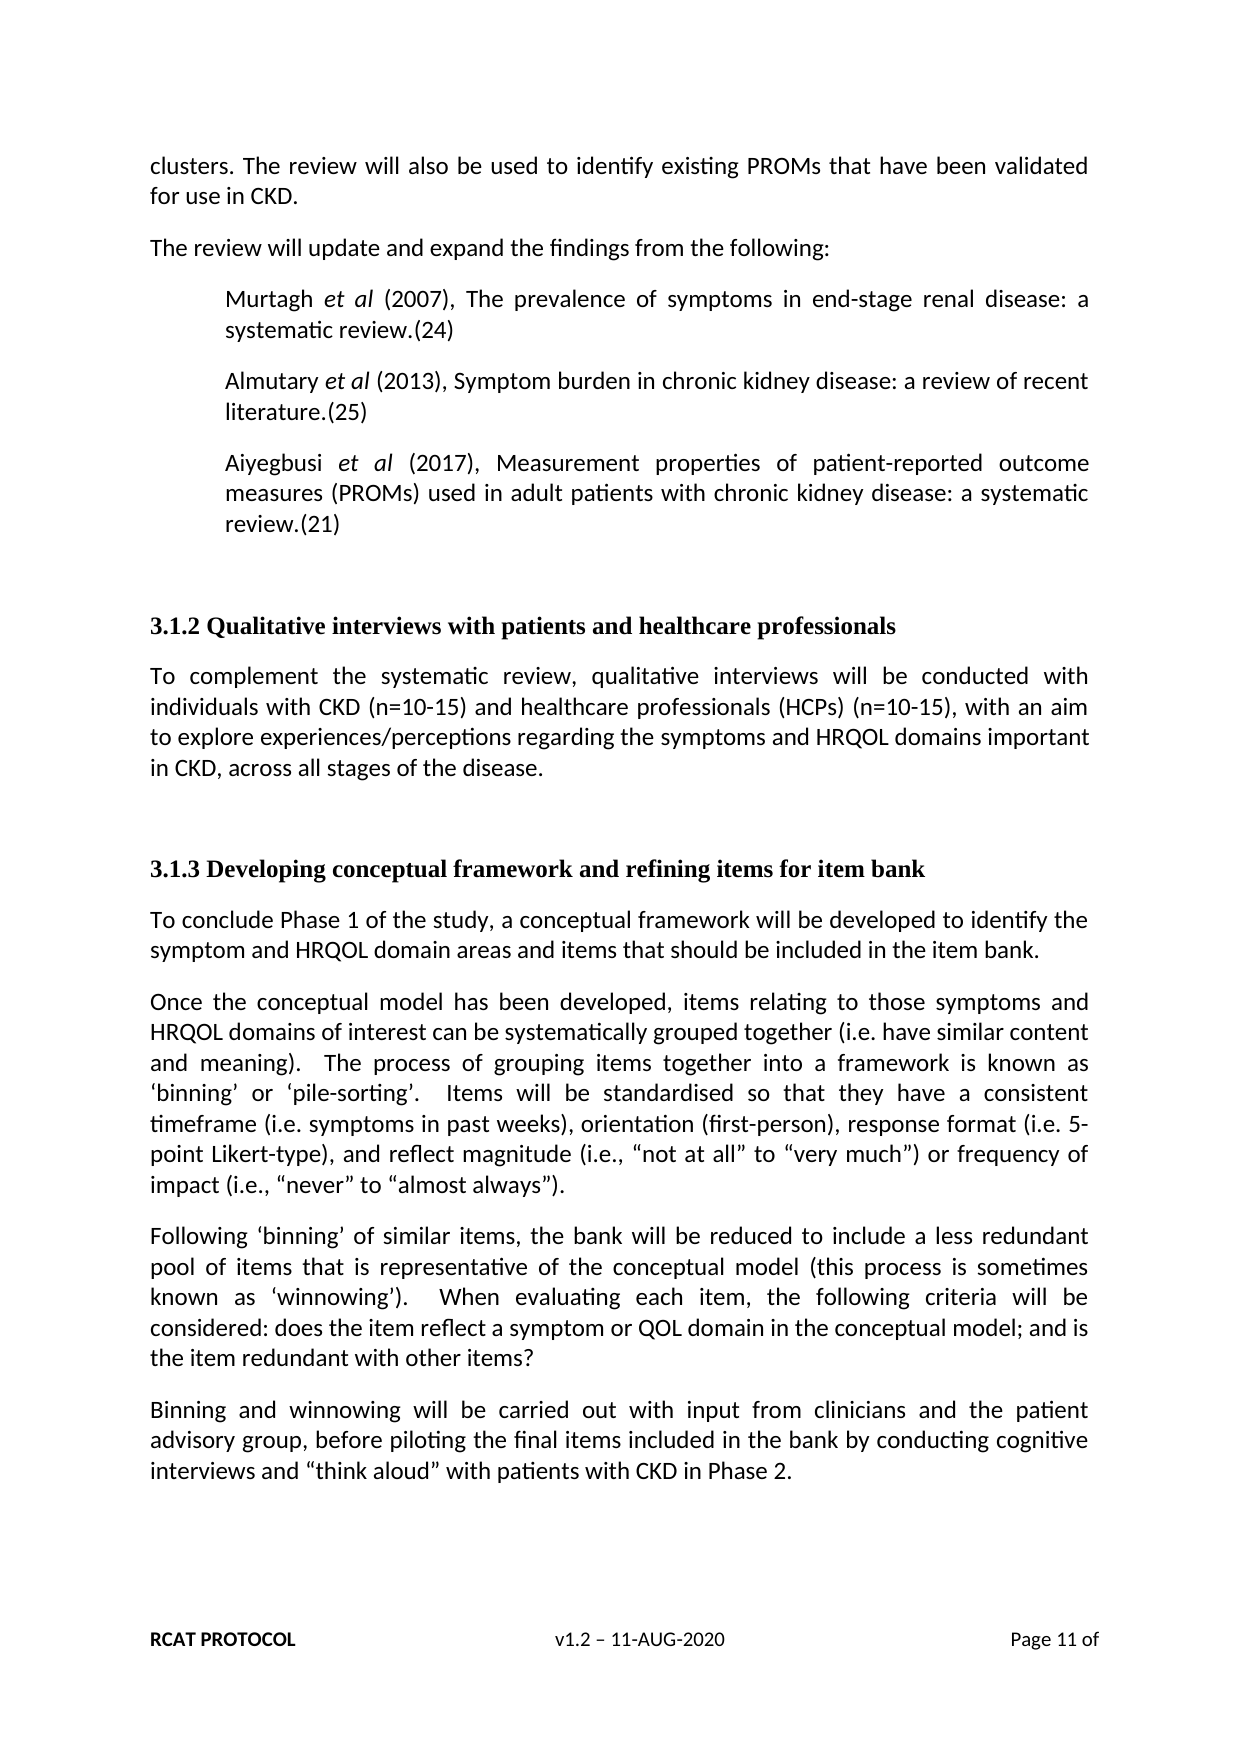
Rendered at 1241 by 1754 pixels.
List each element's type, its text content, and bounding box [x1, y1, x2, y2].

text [150, 150, 1090, 211]
text Aiyegbusi et al (2017), Measurement properties of patient-reported outcome measures (PROMs) used in adult patients with chronic kidney disease: a systematic review.(21) [225, 447, 1090, 538]
subtitle To conclude Phase 1 of the study, a conceptual framework will be developed to identify the symptom and HRQOL domain areas and items that should be included in the item bank. [150, 904, 1090, 965]
subtitle 3.1.2 Qualitative interviews with patients and healthcare professionals [150, 611, 1090, 639]
text To complement the systematic review, qualitative interviews will be conducted with individuals with CKD (n=10-15) and healthcare professionals (HCPs) (n=10-15), with an aim to explore experiences/perceptions regarding the symptoms and HRQOL domains important in CKD, across all stages of the disease. [150, 660, 1090, 782]
text Murtagh et al (2007), The prevalence of symptoms in end-stage renal disease: a systematic review.(24) [225, 283, 1090, 344]
text Almutary et al (2013), Symptom burden in chronic kidney disease: a review of recent literature.(25) [225, 365, 1090, 426]
subtitle 3.1.3 Developing conceptual framework and refining items for item bank [150, 854, 1090, 883]
subtitle Once the conceptual model has been developed, items relating to those symptoms and HRQOL domains of interest can be systematically grouped together (i.e. have similar content and meaning). The process of grouping items together into a framework is known as ‘binning’ or ‘pile-sorting’. Items will be standardised so that they have a consistent timeframe (i.e. symptoms in past weeks), orientation (first-person), response format (i.e. 5-point Likert-type), and reflect magnitude (i.e., “not at all” to “very much”) or frequency of impact (i.e., “never” to “almost always”). [150, 986, 1090, 1200]
subtitle Binning and winnowing will be carried out with input from clinicians and the patient advisory group, before piloting the final items included in the bank by conducting cognitive interviews and “think aloud” with patients with CKD in Phase 2. [150, 1394, 1090, 1486]
text The review will update and expand the findings from the following: [150, 232, 1090, 262]
subtitle Following ‘binning’ of similar items, the bank will be reduced to include a less redundant pool of items that is representative of the conceptual model (this process is sometimes known as ‘winnowing’). When evaluating each item, the following criteria will be considered: does the item reflect a symptom or QOL domain in the conceptual model; and is the item redundant with other items? [150, 1221, 1090, 1373]
